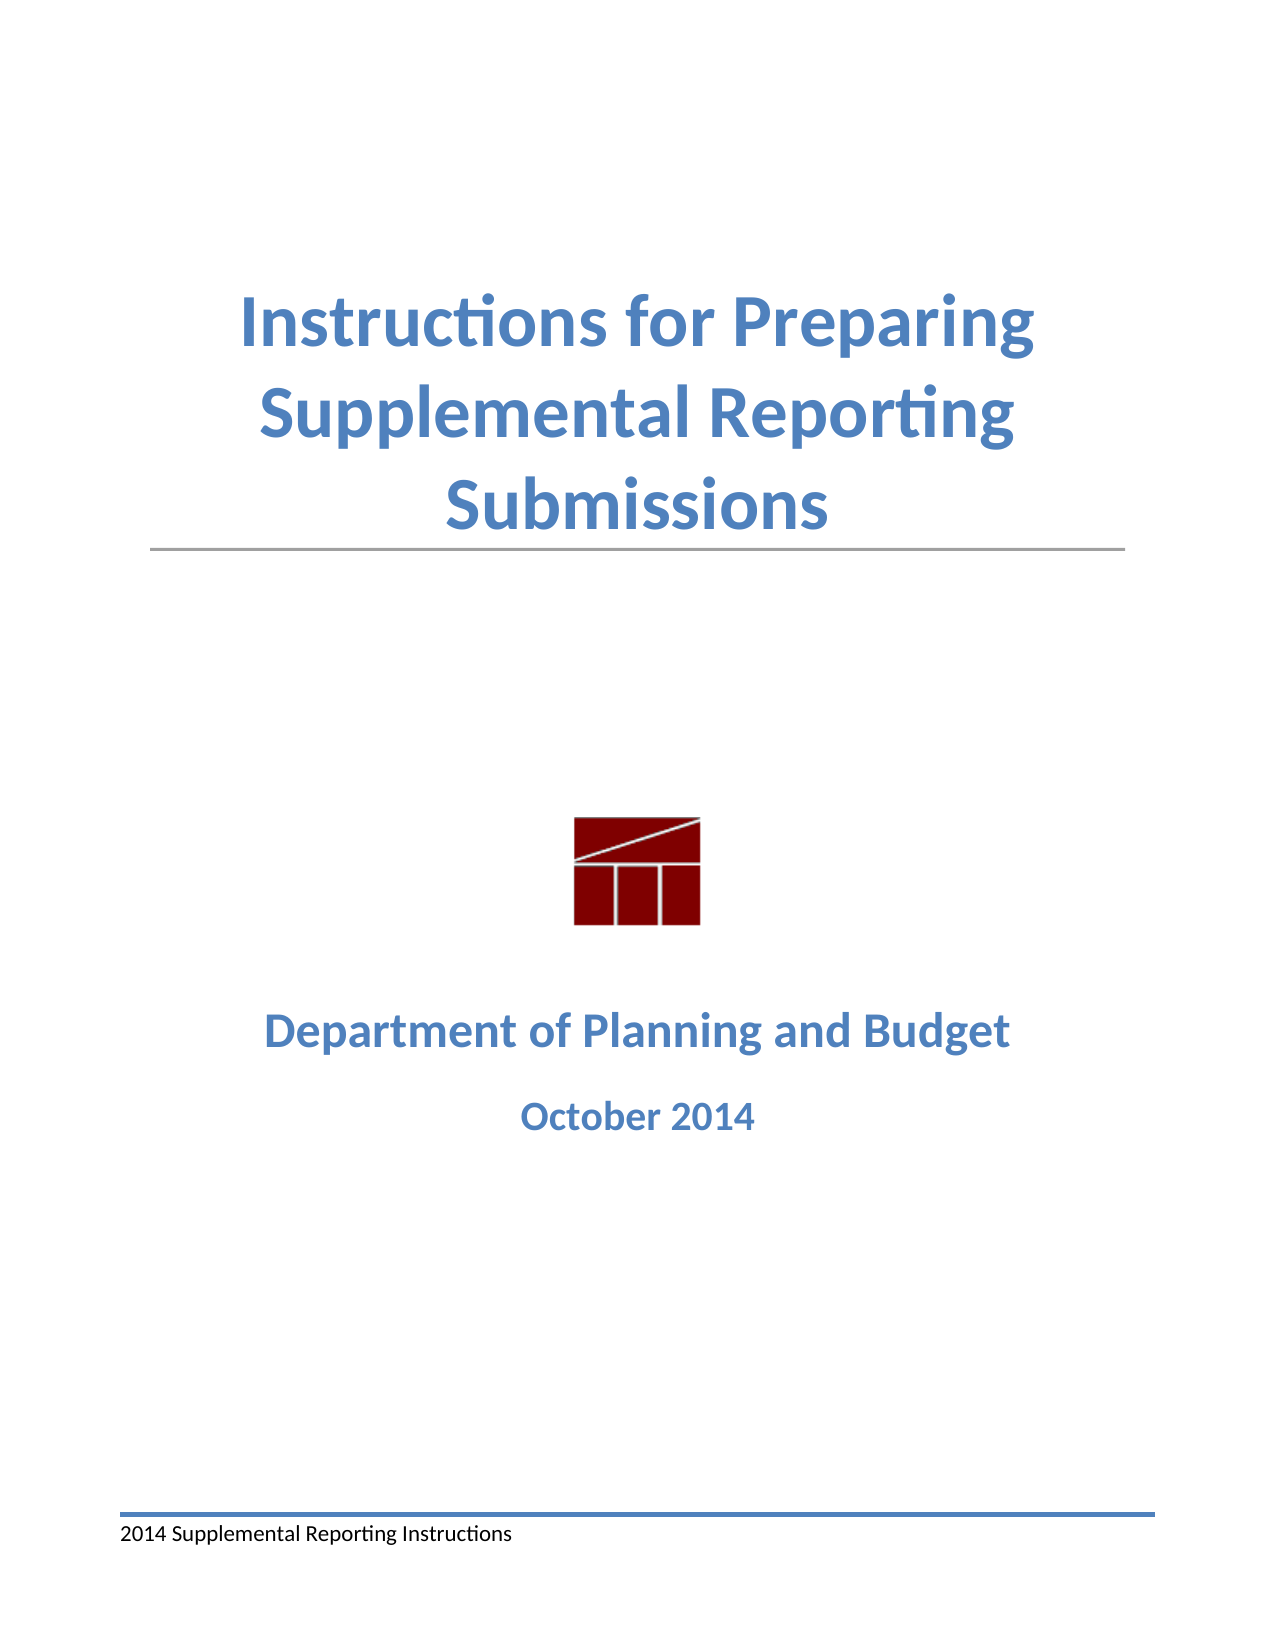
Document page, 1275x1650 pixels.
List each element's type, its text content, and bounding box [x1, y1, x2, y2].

text October 2014 [120, 1089, 1155, 1140]
text Supplemental Reporting Submissions [120, 365, 1155, 594]
picture [573, 817, 702, 927]
text Department of Planning and Budget [120, 999, 1155, 1060]
text Instructions for Preparing [120, 273, 1155, 365]
